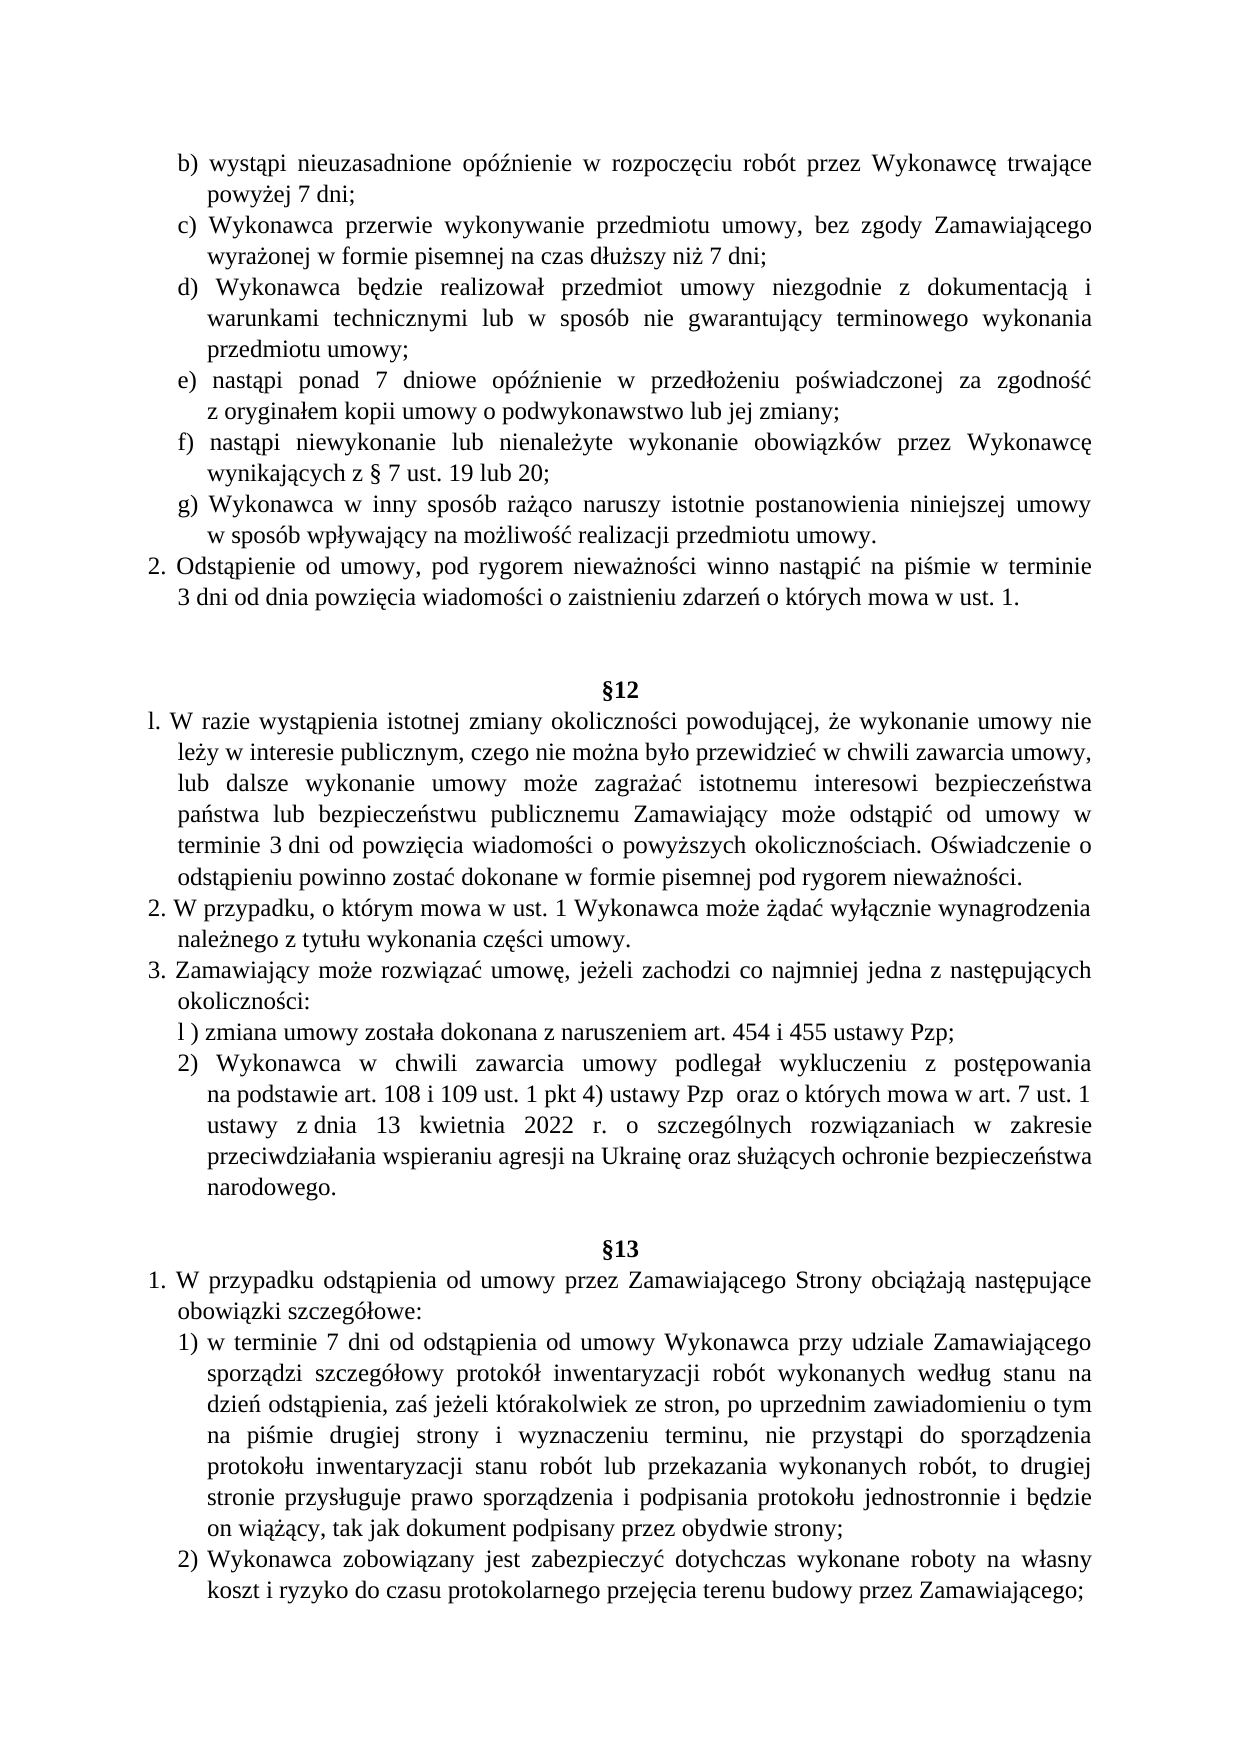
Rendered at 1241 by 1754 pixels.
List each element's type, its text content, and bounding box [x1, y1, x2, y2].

text 2. Odstąpienie od umowy, pod rygorem nieważności winno nastąpić na piśmie w terminie 3 dni od dnia powzięcia wiadomości o zaistnieniu zdarzeń o których mowa w ust. 1. [148, 551, 1092, 611]
text f) nastąpi niewykonanie lub nienależyte wykonanie obowiązków przez Wykonawcę wynikających z § 7 ust. 19 lub 20; [177, 427, 1092, 487]
text 3. Zamawiający może rozwiązać umowę, jeżeli zachodzi co najmniej jedna z następujących okoliczności: [148, 955, 1092, 1014]
text 1. W przypadku odstąpienia od umowy przez Zamawiającego Strony obciążają następujące obowiązki szczegółowe: [148, 1265, 1092, 1325]
text §13 [148, 1234, 1092, 1263]
text d) Wykonawca będzie realizował przedmiot umowy niezgodnie z dokumentacją i warunkami technicznymi lub w sposób nie gwarantujący terminowego wykonania przedmiotu umowy; [177, 272, 1092, 363]
text §12 [148, 675, 1092, 704]
text 1) w terminie 7 dni od odstąpienia od umowy Wykonawca przy udziale Zamawiającego sporządzi szczegółowy protokół inwentaryzacji robót wykonanych według stanu na dzień odstąpienia, zaś jeżeli którakolwiek ze stron, po uprzednim zawiadomieniu o tym na piśmie drugiej strony i wyznaczeniu terminu, nie przystąpi do sporządzenia protokołu inwentaryzacji stanu robót lub przekazania wykonanych robót, to drugiej stronie przysługuje prawo sporządzenia i podpisania protokołu jednostronnie i będzie on wiążący, tak jak dokument podpisany przez obydwie strony; [177, 1327, 1092, 1542]
text c) Wykonawca przerwie wykonywanie przedmiotu umowy, bez zgody Zamawiającego wyrażonej w formie pisemnej na czas dłuższy niż 7 dni; [177, 210, 1092, 269]
text e) nastąpi ponad 7 dniowe opóźnienie w przedłożeniu poświadczonej za zgodność z oryginałem kopii umowy o podwykonawstwo lub jej zmiany; [177, 365, 1092, 425]
text g) Wykonawca w inny sposób rażąco naruszy istotnie postanowienia niniejszej umowy w sposób wpływający na możliwość realizacji przedmiotu umowy. [177, 489, 1092, 549]
text 2. W przypadku, o którym mowa w ust. 1 Wykonawca może żądać wyłącznie wynagrodzenia należnego z tytułu wykonania części umowy. [148, 893, 1092, 952]
text 2) Wykonawca zobowiązany jest zabezpieczyć dotychczas wykonane roboty na własny koszt i ryzyko do czasu protokolarnego przejęcia terenu budowy przez Zamawiającego; [177, 1544, 1092, 1604]
text b) wystąpi nieuzasadnione opóźnienie w rozpoczęciu robót przez Wykonawcę trwające powyżej 7 dni; [177, 148, 1092, 207]
text l ) zmiana umowy została dokonana z naruszeniem art. 454 i 455 ustawy Pzp; [177, 1017, 1092, 1046]
text l. W razie wystąpienia istotnej zmiany okoliczności powodującej, że wykonanie umowy nie leży w interesie publicznym, czego nie można było przewidzieć w chwili zawarcia umowy, lub dalsze wykonanie umowy może zagrażać istotnemu interesowi bezpieczeństwa państwa lub bezpieczeństwu publicznemu Zamawiający może odstąpić od umowy w terminie 3 dni od powzięcia wiadomości o powyższych okolicznościach. Oświadczenie o odstąpieniu powinno zostać dokonane w formie pisemnej pod rygorem nieważności. [148, 706, 1092, 890]
text 2) Wykonawca w chwili zawarcia umowy podlegał wykluczeniu z postępowania na podstawie art. 108 i 109 ust. 1 pkt 4) ustawy Pzp oraz o których mowa w art. 7 ust. 1 ustawy z dnia 13 kwietnia 2022 r. o szczególnych rozwiązaniach w zakresie przeciwdziałania wspieraniu agresji na Ukrainę oraz służących ochronie bezpieczeństwa narodowego. [177, 1048, 1092, 1201]
